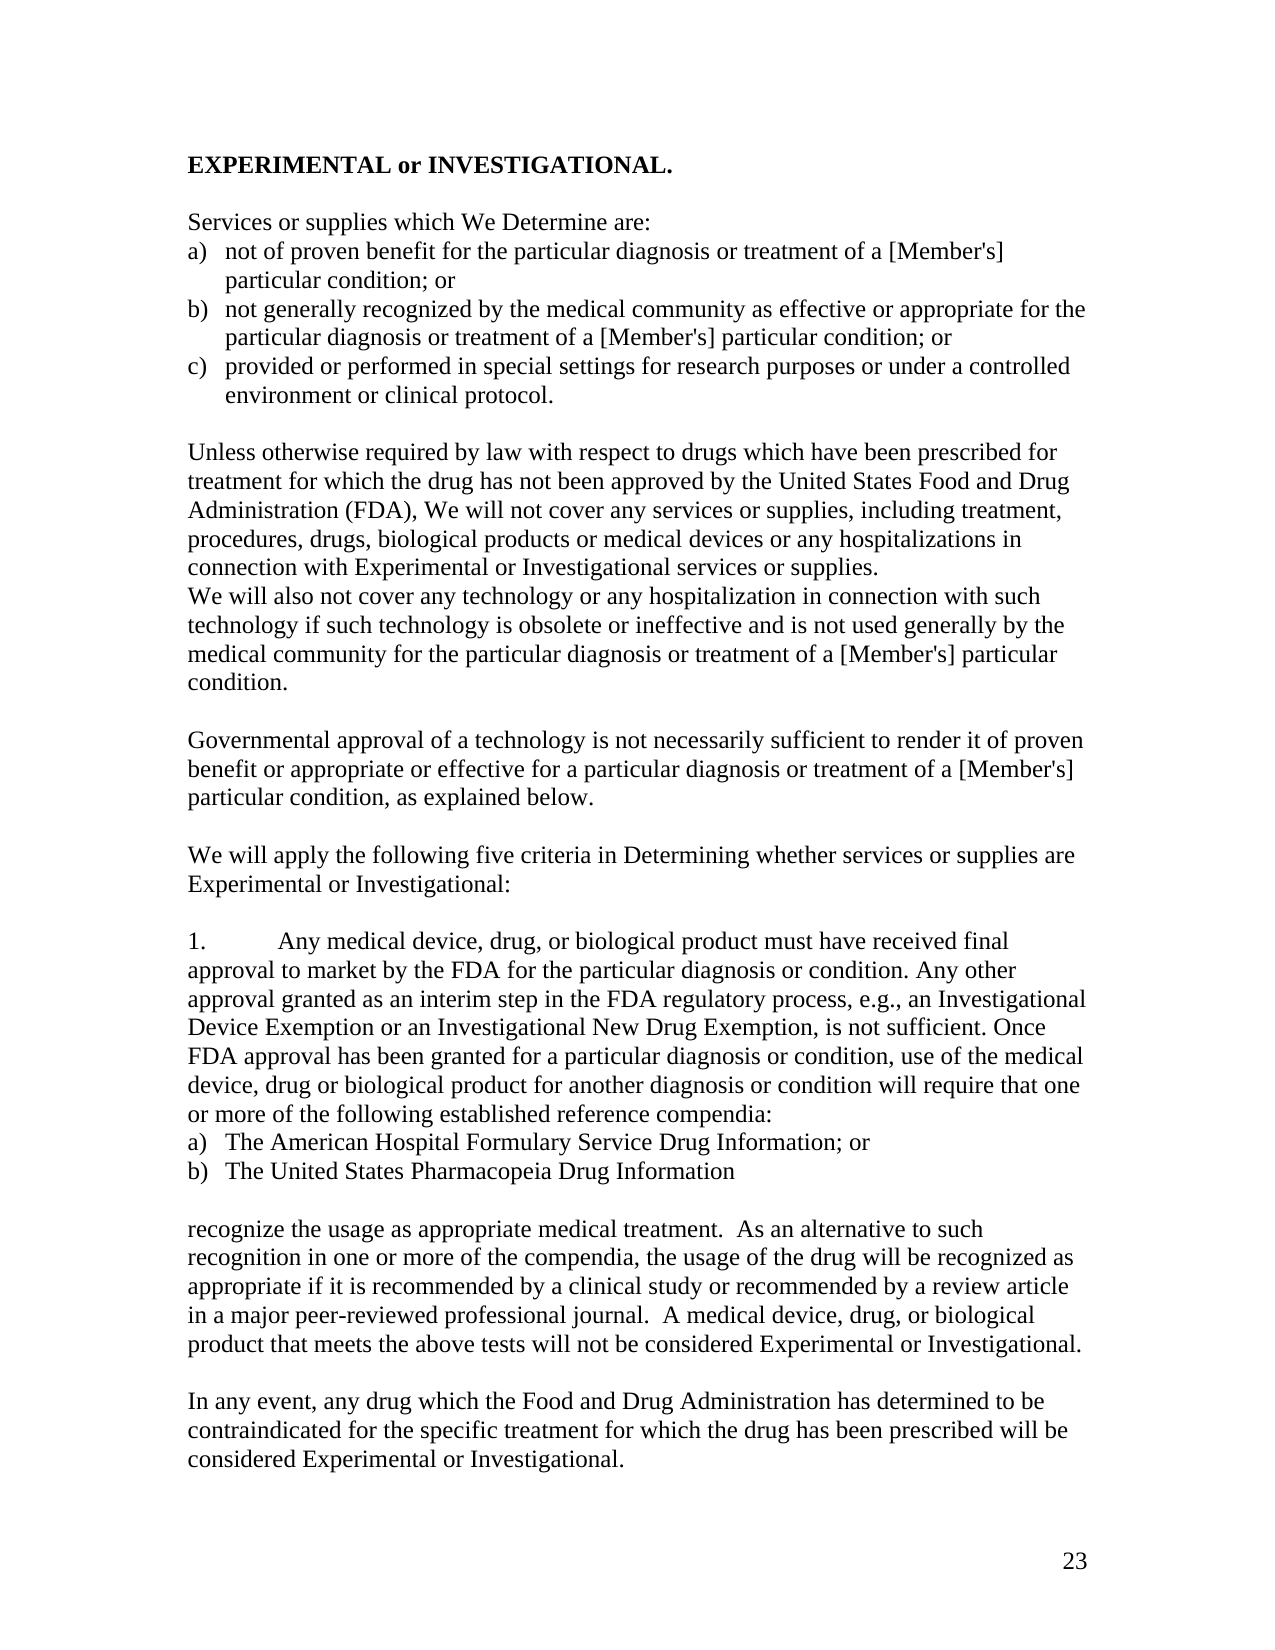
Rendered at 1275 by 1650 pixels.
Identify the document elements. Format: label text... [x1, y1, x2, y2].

list not of proven benefit for the particular diagnosis or treatment of a [Member's] particular condition; or [187, 236, 1087, 294]
text 1. Any medical device, drug, or biological product must have received final approval to market by the FDA for the particular diagnosis or condition. Any other approval granted as an interim step in the FDA regulatory process, e.g., an Investigational Device Exemption or an Investigational New Drug Exemption, is not sufficient. Once FDA approval has been granted for a particular diagnosis or condition, use of the medical device, drug or biological product for another diagnosis or condition will require that one or more of the following established reference compendia: [187, 926, 1087, 1127]
text Services or supplies which We Determine are: [187, 207, 1087, 236]
text Governmental approval of a technology is not necessarily sufficient to render it of proven benefit or appropriate or effective for a particular diagnosis or treatment of a [Member's] particular condition, as explained below. [187, 725, 1087, 811]
text We will apply the following five criteria in Determining whether services or supplies are Experimental or Investigational: [187, 840, 1087, 897]
list The Pharmacopeia Drug Information [187, 1156, 1087, 1185]
text Unless otherwise required by law with respect to drugs which have been prescribed for treatment for which the drug has not been approved by the United States Food and Drug Administration (FDA), We will not cover any services or supplies, including treatment, procedures, drugs, biological products or medical devices or any hospitalizations in connection with Experimental or Investigational services or supplies. [187, 437, 1087, 581]
text We will also not cover any technology or any hospitalization in connection with such technology if such technology is obsolete or ineffective and is not used generally by the medical community for the particular diagnosis or treatment of a [Member's] particular condition. [187, 581, 1087, 696]
list not generally recognized by the medical community as effective or appropriate for the particular diagnosis or treatment of a [Member's] particular condition; or [187, 294, 1087, 351]
text EXPERIMENTAL or INVESTIGATIONAL. [187, 150, 1087, 179]
text recognize the usage as appropriate medical treatment. As an alternative to such recognition in one or more of the compendia, the usage of the drug will be recognized as appropriate if it is recommended by a clinical study or recommended by a review article in a major peer-reviewed professional journal. A medical device, drug, or biological product that meets the above tests will not be considered Experimental or Investigational. [187, 1214, 1087, 1357]
list The Formulary Service Drug Information; or [187, 1127, 1087, 1156]
list provided or performed in special settings for research purposes or under a controlled environment or clinical protocol. [187, 351, 1087, 409]
text In any event, any drug which the Food and Drug Administration has determined to be contraindicated for the specific treatment for which the drug has been prescribed will be considered Experimental or Investigational. [187, 1386, 1087, 1472]
